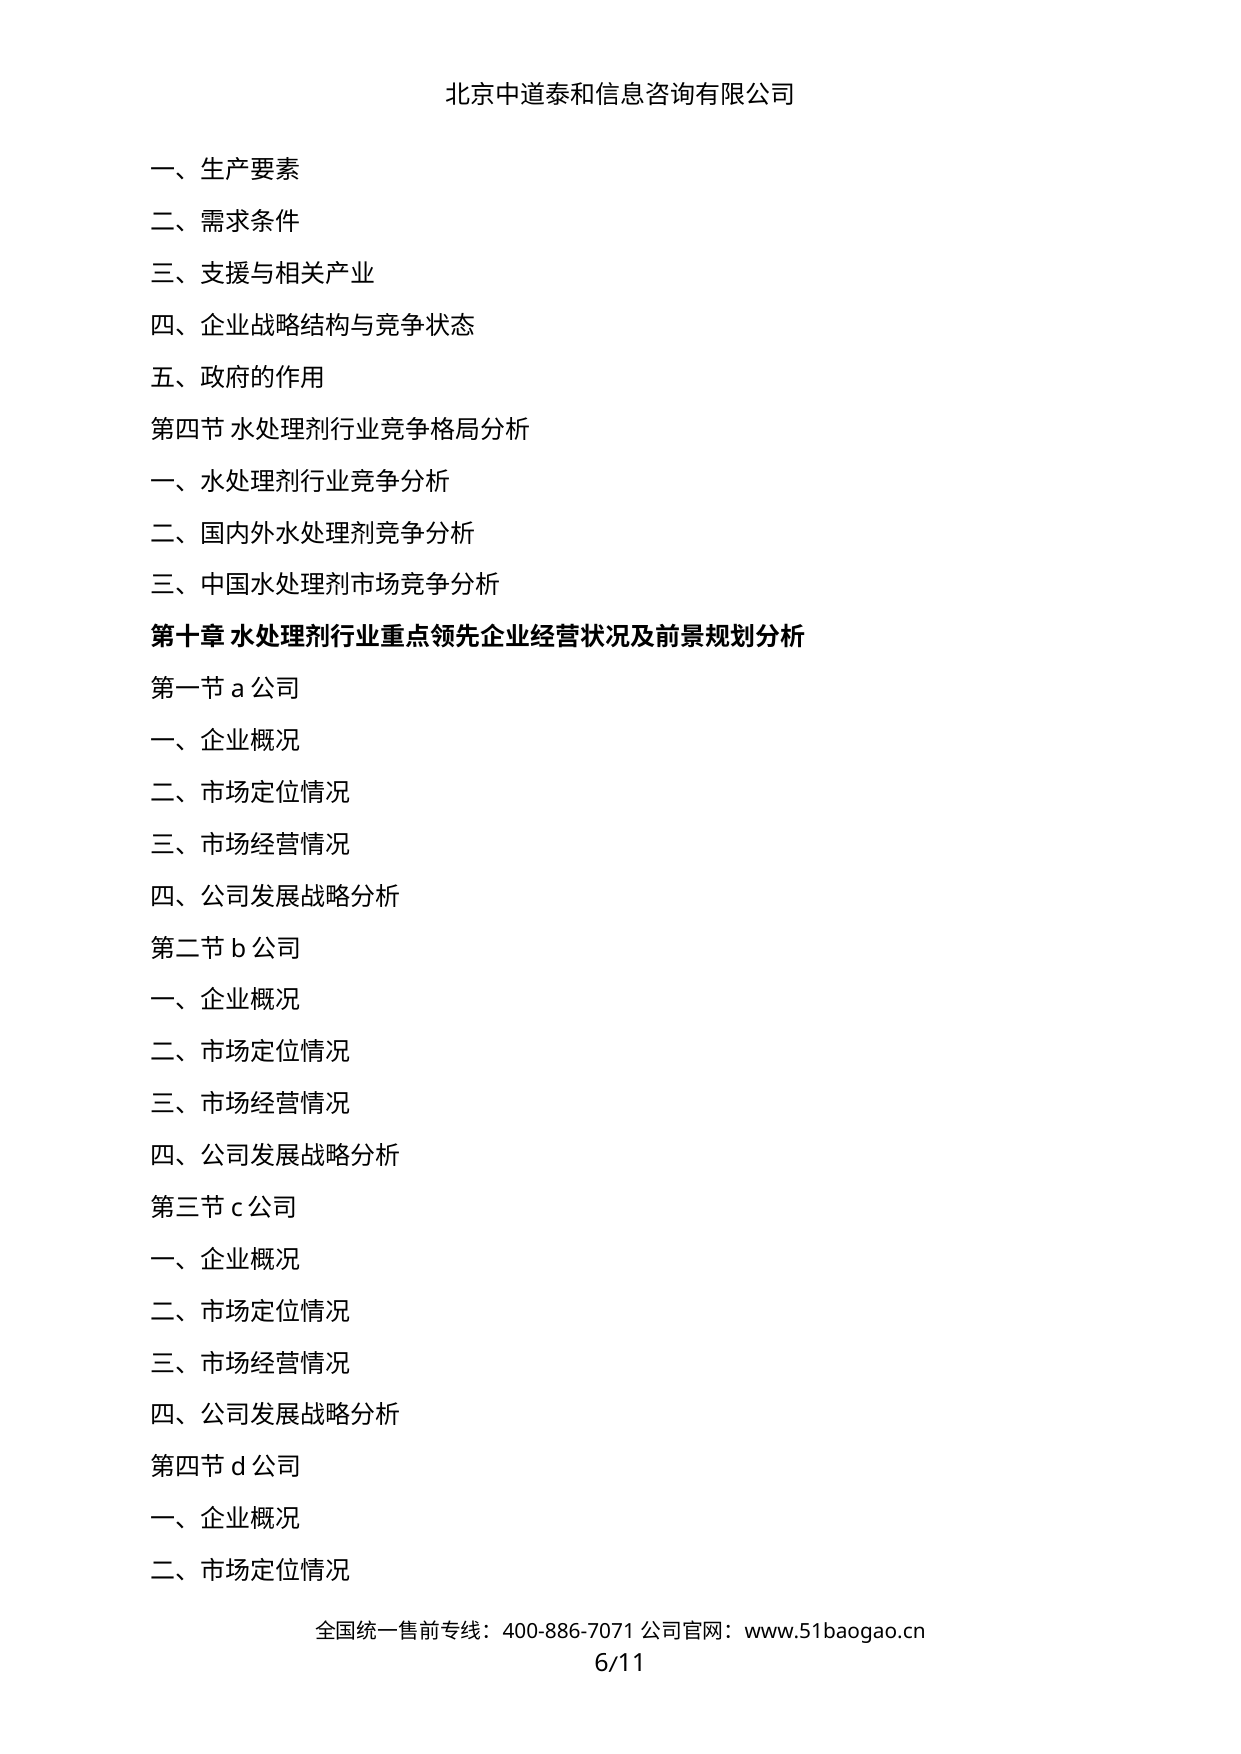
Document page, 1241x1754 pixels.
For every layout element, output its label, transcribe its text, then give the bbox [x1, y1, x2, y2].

text 一、企业概况 [150, 1499, 1090, 1535]
text 四、公司发展战略分析 [150, 1395, 1090, 1431]
text 二、市场定位情况 [150, 1032, 1090, 1068]
text 四、企业战略结构与竞争状态 [150, 306, 1090, 342]
text 三、市场经营情况 [150, 824, 1090, 861]
text 四、公司发展战略分析 [150, 876, 1090, 912]
text 三、市场经营情况 [150, 1084, 1090, 1120]
text 三、市场经营情况 [150, 1343, 1090, 1379]
text 第二节 b公司 [150, 928, 1090, 964]
text 一、企业概况 [150, 980, 1090, 1016]
text 一、水处理剂行业竞争分析 [150, 461, 1090, 497]
text 第一节 a公司 [150, 669, 1090, 705]
text 三、支援与相关产业 [150, 254, 1090, 290]
text 二、市场定位情况 [150, 1551, 1090, 1587]
text 第三节 c公司 [150, 1187, 1090, 1224]
text 一、企业概况 [150, 1239, 1090, 1276]
text 二、市场定位情况 [150, 1291, 1090, 1327]
text 第四节 水处理剂行业竞争格局分析 [150, 409, 1090, 446]
text 一、企业概况 [150, 721, 1090, 757]
text 二、需求条件 [150, 202, 1090, 238]
text 四、公司发展战略分析 [150, 1136, 1090, 1172]
text 第十章 水处理剂行业重点领先企业经营状况及前景规划分析 [150, 617, 1090, 653]
text 五、政府的作用 [150, 357, 1090, 394]
text 一、生产要素 [150, 150, 1090, 186]
text 二、市场定位情况 [150, 772, 1090, 809]
text 三、中国水处理剂市场竞争分析 [150, 565, 1090, 601]
text 二、国内外水处理剂竞争分析 [150, 513, 1090, 549]
text 第四节 d公司 [150, 1447, 1090, 1483]
